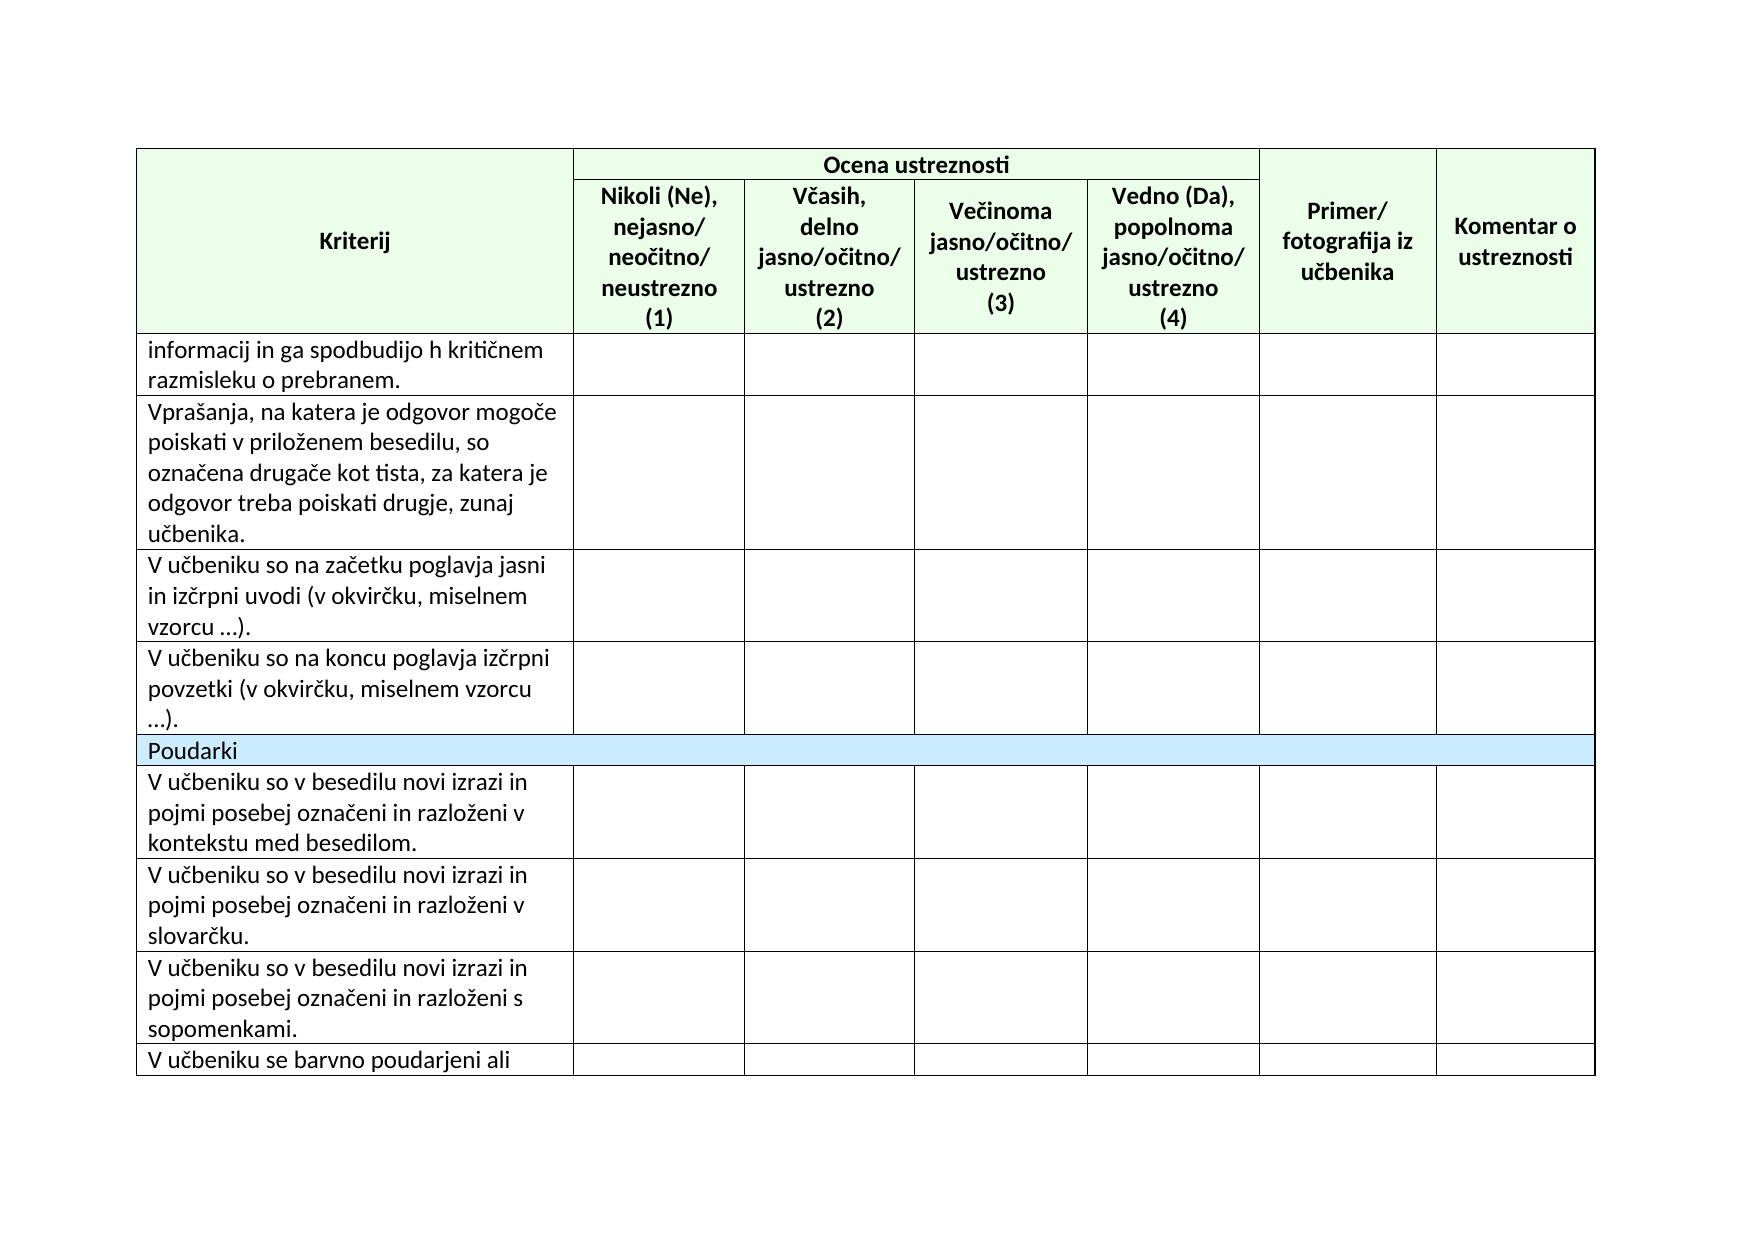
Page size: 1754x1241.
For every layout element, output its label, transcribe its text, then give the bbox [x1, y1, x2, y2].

table_cell Nikoli (Ne), nejasno/ neočitno/ neustrezno (1) [574, 180, 744, 333]
table_cell [574, 642, 744, 734]
table_cell V učbeniku se barvno poudarjeni ali odebeljeni pojmi v samem besedilu ujemajo s povzetkom na koncu poglavja. [137, 1044, 573, 1075]
table_cell [1437, 334, 1594, 395]
table_cell [915, 859, 1087, 951]
table_header Kriterij [137, 149, 573, 333]
table_cell [1437, 396, 1594, 549]
table_cell [574, 1044, 744, 1075]
table_cell [1260, 1044, 1436, 1075]
table_cell V učbeniku so na začetku poglavja jasni in izčrpni uvodi (v okvirčku, miselnem vzorcu …). [137, 550, 573, 641]
table_header Ocena ustreznosti [574, 149, 1259, 179]
table_cell [1088, 334, 1259, 395]
table_cell [745, 766, 914, 858]
table_header Primer/ fotografija iz učbenika [1260, 149, 1436, 333]
table_header Komentar o ustreznosti [1437, 149, 1594, 333]
table_cell [745, 642, 914, 734]
table_cell [1260, 642, 1436, 734]
table_cell [745, 1044, 914, 1075]
table_cell V učbeniku so v besedilu novi izrazi in pojmi posebej označeni in razloženi v kontekstu med besedilom. [137, 766, 573, 858]
table_cell [1088, 396, 1259, 549]
table_cell [915, 642, 1087, 734]
table_cell Poudarki [137, 735, 1594, 765]
table_cell [1088, 550, 1259, 641]
table_cell [1088, 1044, 1259, 1075]
table_cell [574, 952, 744, 1043]
table_cell [574, 550, 744, 641]
table_cell [1437, 952, 1594, 1043]
table_cell [1088, 642, 1259, 734]
table_cell [574, 766, 744, 858]
table_cell [1260, 334, 1436, 395]
table_cell Večinoma jasno/očitno/ ustrezno (3) [915, 180, 1087, 333]
table_cell [915, 952, 1087, 1043]
table_cell Vedno (Da), popolnoma jasno/očitno/ ustrezno (4) [1088, 180, 1259, 333]
table_cell [745, 952, 914, 1043]
table_cell [1088, 766, 1259, 858]
table_cell [1437, 550, 1594, 641]
table_cell Včasih, delno jasno/očitno/ ustrezno (2) [745, 180, 914, 333]
table_cell [745, 859, 914, 951]
table_cell [745, 550, 914, 641]
table_cell [1260, 859, 1436, 951]
table_cell [1260, 766, 1436, 858]
table_cell [1437, 859, 1594, 951]
table_cell [915, 1044, 1087, 1075]
table_cell [1088, 952, 1259, 1043]
table_cell [915, 396, 1087, 549]
table_cell [1437, 642, 1594, 734]
table_cell [745, 396, 914, 549]
table_cell [1260, 550, 1436, 641]
table_cell V učbeniku so v besedilu novi izrazi in pojmi posebej označeni in razloženi v slovarčku. [137, 859, 573, 951]
table_cell [915, 550, 1087, 641]
table_cell [574, 396, 744, 549]
table_cell [574, 859, 744, 951]
table_cell [1437, 1044, 1594, 1075]
table_cell [1260, 396, 1436, 549]
table_cell [1437, 766, 1594, 858]
table_cell [745, 334, 914, 395]
table_cell [915, 334, 1087, 395]
table_cell [915, 766, 1087, 858]
table_cell [574, 334, 744, 395]
table_cell [1260, 952, 1436, 1043]
table_cell [1088, 859, 1259, 951]
table_cell V učbeniku so na koncu poglavja izčrpni povzetki (v okvirčku, miselnem vzorcu …). [137, 642, 573, 734]
table_cell V učbeniku so v besedilu novi izrazi in pojmi posebej označeni in razloženi s sopomenkami. [137, 952, 573, 1043]
table_cell Vprašanja, na katera je odgovor mogoče poiskati v priloženem besedilu, so označena drugače kot tista, za katera je odgovor treba poiskati drugje, zunaj učbenika. [137, 396, 573, 549]
